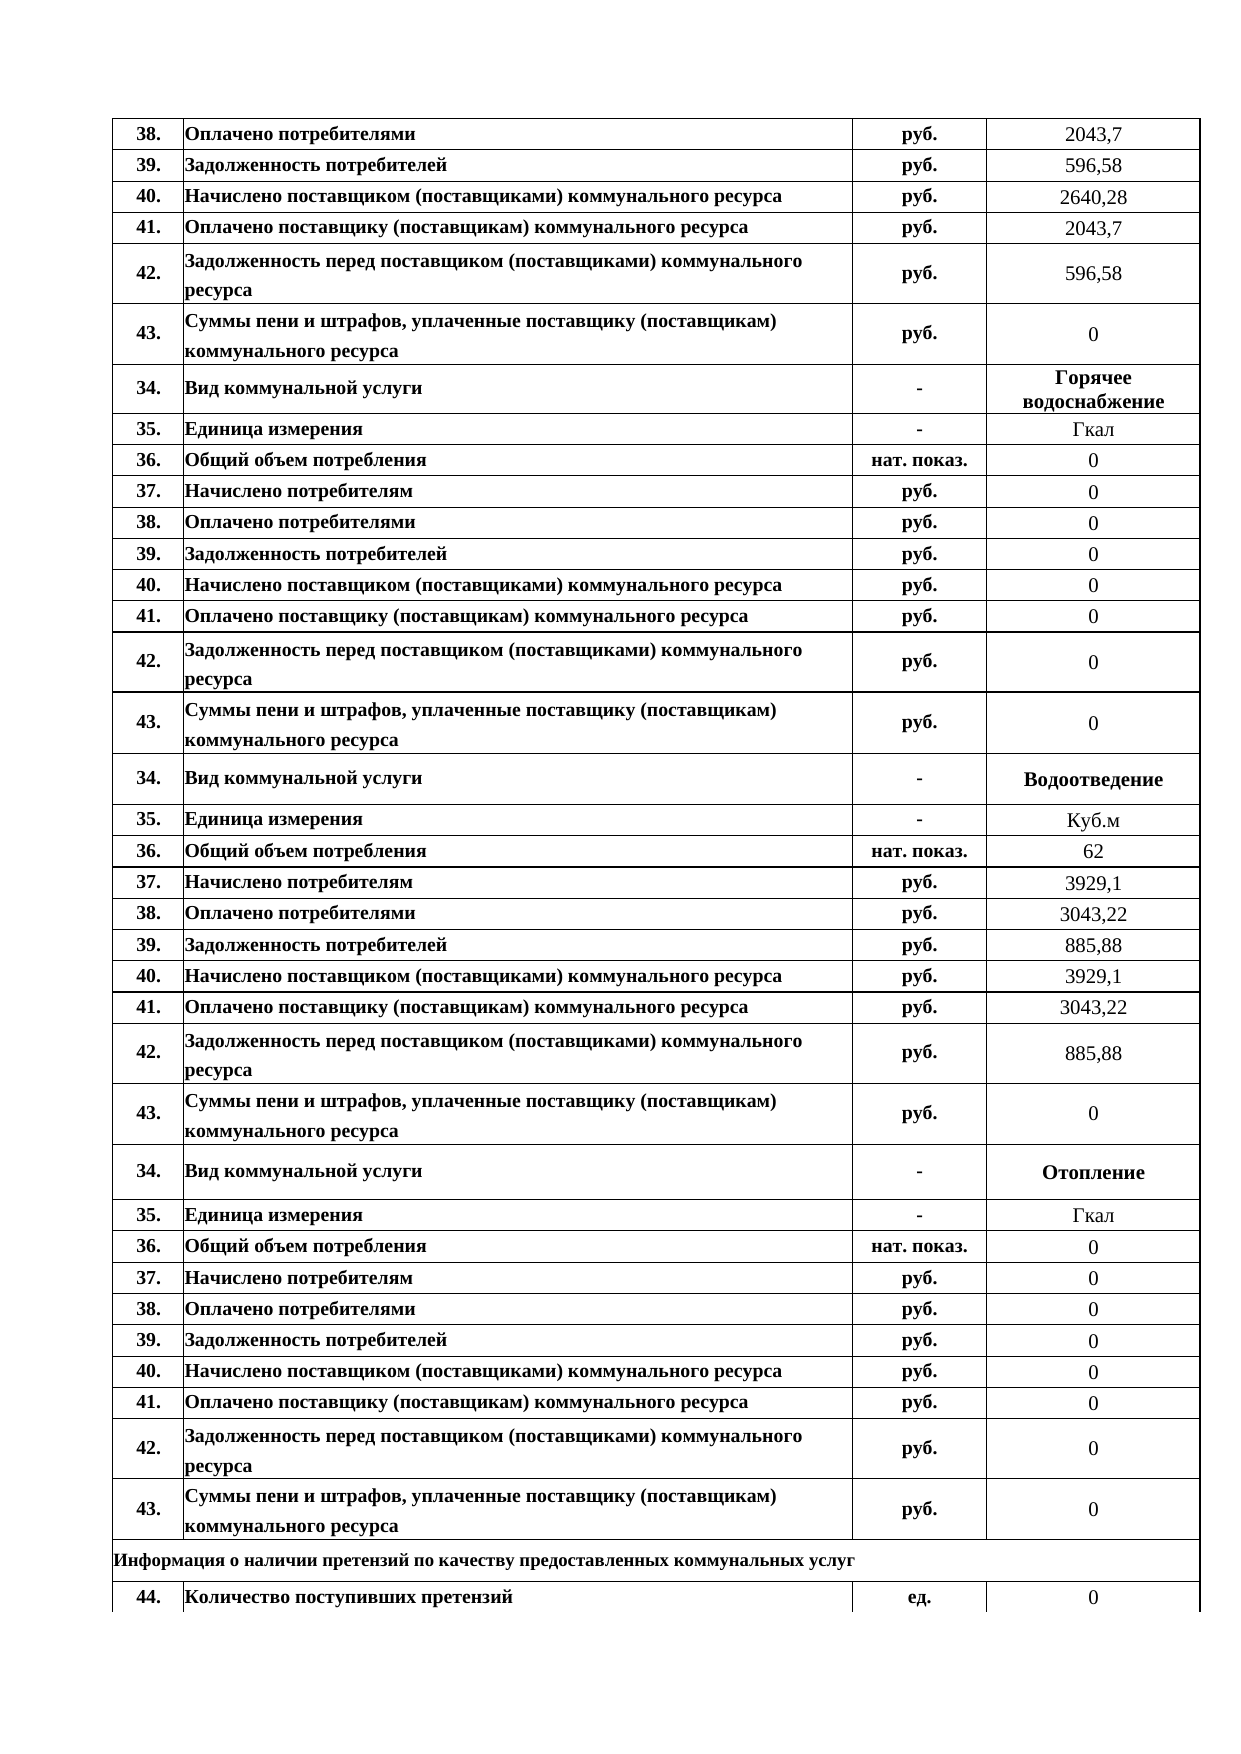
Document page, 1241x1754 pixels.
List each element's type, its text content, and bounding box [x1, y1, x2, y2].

table_cell нат. показ. [853, 1231, 986, 1262]
table_cell 44. [113, 1582, 183, 1612]
table_cell руб. [853, 1479, 986, 1539]
table_cell - [853, 1145, 986, 1199]
table_cell 2043,7 [987, 119, 1199, 149]
table_cell Вид коммунальной услуги [184, 754, 852, 804]
table_cell руб. [853, 1084, 986, 1143]
table_cell Оплачено потребителями [184, 899, 852, 929]
table_cell 39. [113, 150, 183, 181]
table_cell руб. [853, 1024, 986, 1082]
table_cell Гкал [987, 414, 1199, 444]
table_cell 42. [113, 244, 183, 303]
table_cell 39. [113, 539, 183, 569]
table_cell Количество поступивших претензий [184, 1582, 852, 1612]
table_cell 42. [113, 633, 183, 691]
table_cell руб. [853, 539, 986, 569]
table_cell Начислено поставщиком (поставщиками) коммунального ресурса [184, 1357, 852, 1387]
table_cell Единица измерения [184, 1200, 852, 1230]
table_cell 42. [113, 1419, 183, 1478]
table_cell 36. [113, 445, 183, 475]
table_cell Оплачено потребителями [184, 1294, 852, 1324]
table_cell 0 [987, 1325, 1199, 1356]
table_cell 2640,28 [987, 182, 1199, 212]
table_cell Водоотведение [987, 754, 1199, 804]
table_cell 37. [113, 1263, 183, 1293]
table_cell ед. [853, 1582, 986, 1612]
table_cell 38. [113, 899, 183, 929]
table_cell 43. [113, 1084, 183, 1143]
table_cell руб. [853, 601, 986, 631]
table_cell 3043,22 [987, 899, 1199, 929]
table_cell Оплачено поставщику (поставщикам) коммунального ресурса [184, 1388, 852, 1418]
table_cell 0 [987, 693, 1199, 752]
table_cell 40. [113, 1357, 183, 1387]
table_cell 39. [113, 930, 183, 960]
table_cell 41. [113, 601, 183, 631]
table_cell 36. [113, 1231, 183, 1262]
table_cell 0 [987, 1388, 1199, 1418]
table_cell Начислено потребителям [184, 1263, 852, 1293]
table_cell Задолженность потребителей [184, 1325, 852, 1356]
table_cell 3043,22 [987, 993, 1199, 1022]
table_cell Начислено потребителям [184, 868, 852, 898]
table_cell - [853, 805, 986, 835]
table_cell 41. [113, 1388, 183, 1418]
table_cell 596,58 [987, 244, 1199, 303]
table_cell 0 [987, 1419, 1199, 1478]
table_cell - [853, 754, 986, 804]
table_cell Задолженность перед поставщиком (поставщиками) коммунального ресурса [184, 244, 852, 303]
table_cell руб. [853, 868, 986, 898]
table_cell руб. [853, 899, 986, 929]
table_cell Оплачено поставщику (поставщикам) коммунального ресурса [184, 993, 852, 1022]
table_cell 0 [987, 570, 1199, 600]
table_cell 42. [113, 1024, 183, 1082]
table_cell 3929,1 [987, 868, 1199, 898]
table_cell руб. [853, 993, 986, 1022]
table_cell 36. [113, 836, 183, 866]
table_cell 3929,1 [987, 961, 1199, 991]
table_cell руб. [853, 150, 986, 181]
table_cell 37. [113, 868, 183, 898]
table_cell 885,88 [987, 930, 1199, 960]
table_cell Задолженность перед поставщиком (поставщиками) коммунального ресурса [184, 1024, 852, 1082]
table_cell 0 [987, 1582, 1199, 1612]
table_cell 40. [113, 570, 183, 600]
table_cell руб. [853, 1294, 986, 1324]
table_cell 0 [987, 1294, 1199, 1324]
table_cell руб. [853, 693, 986, 752]
table_cell руб. [853, 1263, 986, 1293]
table_cell 34. [113, 365, 183, 413]
table_cell руб. [853, 930, 986, 960]
table_cell Отопление [987, 1145, 1199, 1199]
table_cell 35. [113, 805, 183, 835]
table_cell 0 [987, 445, 1199, 475]
table_cell 0 [987, 539, 1199, 569]
table_cell 34. [113, 1145, 183, 1199]
table_cell Куб.м [987, 805, 1199, 835]
table_cell руб. [853, 633, 986, 691]
table_cell руб. [853, 119, 986, 149]
table_cell Начислено потребителям [184, 476, 852, 507]
table_cell 0 [987, 1479, 1199, 1539]
table_cell Суммы пени и штрафов, уплаченные поставщику (поставщикам) коммунального ресурса [184, 1084, 852, 1143]
table_cell - [853, 365, 986, 413]
table_cell 39. [113, 1325, 183, 1356]
table_cell Начислено поставщиком (поставщиками) коммунального ресурса [184, 182, 852, 212]
table_cell 885,88 [987, 1024, 1199, 1082]
table_cell Общий объем потребления [184, 445, 852, 475]
table_cell руб. [853, 508, 986, 538]
table_cell 43. [113, 304, 183, 364]
table_cell Начислено поставщиком (поставщиками) коммунального ресурса [184, 570, 852, 600]
table_cell Общий объем потребления [184, 1231, 852, 1262]
table_cell Задолженность потребителей [184, 930, 852, 960]
table_cell Гкал [987, 1200, 1199, 1230]
table_cell 35. [113, 414, 183, 444]
table_cell руб. [853, 1325, 986, 1356]
table_cell руб. [853, 213, 986, 243]
table_cell 40. [113, 182, 183, 212]
table_cell 37. [113, 476, 183, 507]
table_cell 0 [987, 1231, 1199, 1262]
table_cell 40. [113, 961, 183, 991]
table_cell руб. [853, 476, 986, 507]
table_cell руб. [853, 1357, 986, 1387]
table_cell 0 [987, 601, 1199, 631]
table_cell Задолженность потребителей [184, 150, 852, 181]
table_cell 41. [113, 993, 183, 1022]
table_cell 43. [113, 693, 183, 752]
table_cell руб. [853, 182, 986, 212]
table_cell руб. [853, 961, 986, 991]
table_cell Единица измерения [184, 805, 852, 835]
table_cell нат. показ. [853, 445, 986, 475]
table_cell Оплачено поставщику (поставщикам) коммунального ресурса [184, 213, 852, 243]
table_cell Суммы пени и штрафов, уплаченные поставщику (поставщикам) коммунального ресурса [184, 693, 852, 752]
table_cell 38. [113, 119, 183, 149]
table_cell 0 [987, 1263, 1199, 1293]
table_cell 0 [987, 1084, 1199, 1143]
table_cell Суммы пени и штрафов, уплаченные поставщику (поставщикам) коммунального ресурса [184, 304, 852, 364]
table_cell Вид коммунальной услуги [184, 365, 852, 413]
table_cell Оплачено поставщику (поставщикам) коммунального ресурса [184, 601, 852, 631]
table_cell руб. [853, 570, 986, 600]
table_cell 43. [113, 1479, 183, 1539]
table_cell 38. [113, 1294, 183, 1324]
table_cell Единица измерения [184, 414, 852, 444]
table_cell Вид коммунальной услуги [184, 1145, 852, 1199]
table_cell 0 [987, 508, 1199, 538]
table_cell 34. [113, 754, 183, 804]
table_cell - [853, 1200, 986, 1230]
table_cell 0 [987, 304, 1199, 364]
table_cell 0 [987, 1357, 1199, 1387]
table_cell 38. [113, 508, 183, 538]
table_cell руб. [853, 244, 986, 303]
table_cell 0 [987, 476, 1199, 507]
table_cell 596,58 [987, 150, 1199, 181]
table_cell 62 [987, 836, 1199, 866]
table_cell 0 [987, 633, 1199, 691]
table_cell Задолженность потребителей [184, 539, 852, 569]
table_cell нат. показ. [853, 836, 986, 866]
table_cell Задолженность перед поставщиком (поставщиками) коммунального ресурса [184, 1419, 852, 1478]
table_cell 2043,7 [987, 213, 1199, 243]
table_cell 35. [113, 1200, 183, 1230]
table_cell Общий объем потребления [184, 836, 852, 866]
table_cell руб. [853, 1419, 986, 1478]
table_cell Задолженность перед поставщиком (поставщиками) коммунального ресурса [184, 633, 852, 691]
table_cell 41. [113, 213, 183, 243]
table_cell руб. [853, 304, 986, 364]
table_cell Информация о наличии претензий по качеству предоставленных коммунальных услуг [113, 1540, 1199, 1581]
table_cell Горячее водоснабжение [987, 365, 1199, 413]
table_cell руб. [853, 1388, 986, 1418]
table_cell Оплачено потребителями [184, 119, 852, 149]
table_cell Начислено поставщиком (поставщиками) коммунального ресурса [184, 961, 852, 991]
table_cell Суммы пени и штрафов, уплаченные поставщику (поставщикам) коммунального ресурса [184, 1479, 852, 1539]
table_cell - [853, 414, 986, 444]
table_cell Оплачено потребителями [184, 508, 852, 538]
